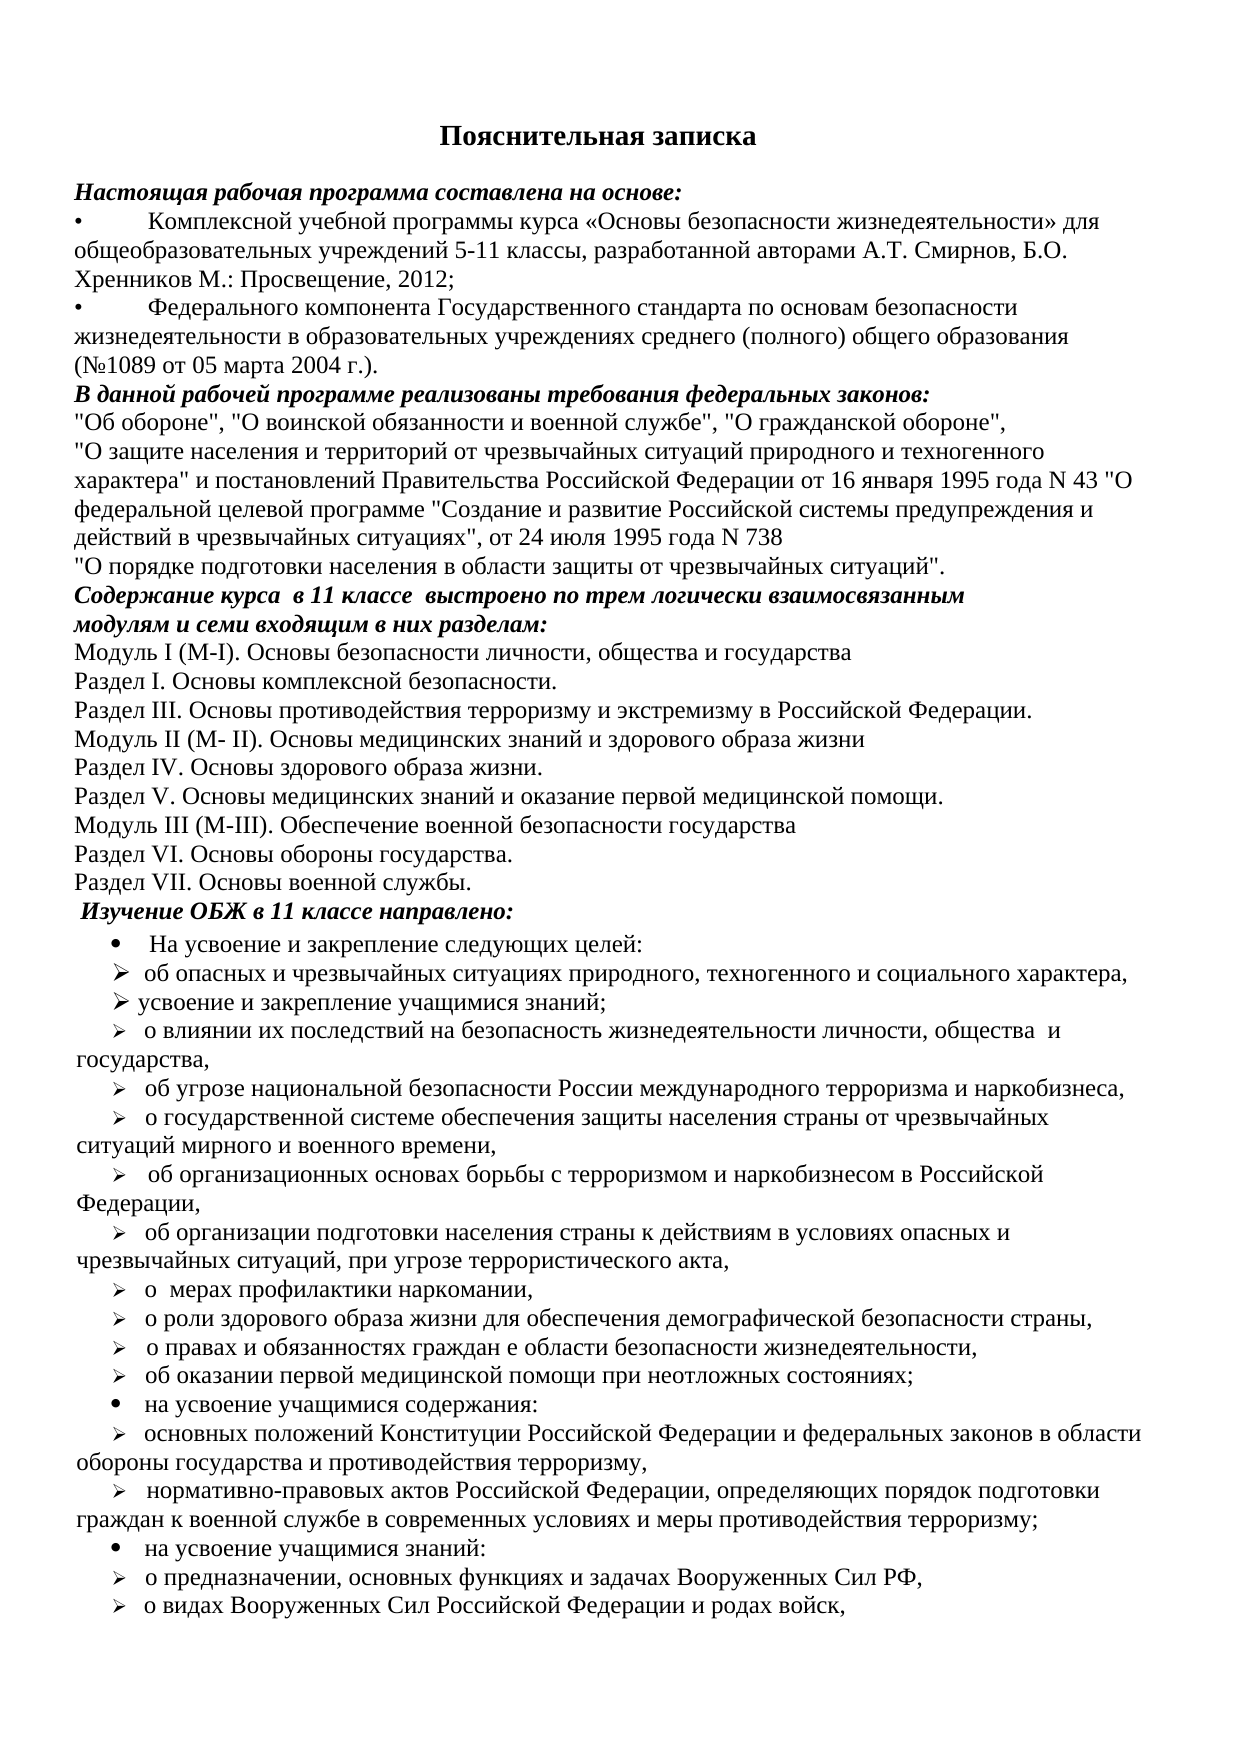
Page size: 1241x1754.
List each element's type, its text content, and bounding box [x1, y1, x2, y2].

list На усвоение и закрепление следующих целей: [111, 929, 1152, 958]
text Раздел V. Основы медицинских знаний и оказание первой медицинской помощи. [74, 781, 1152, 810]
text Пояснительная записка [74, 118, 1122, 152]
text Модуль I (M-I). Основы безопасности личности, общества и государства [74, 637, 1152, 666]
text • Федерального компонента Государственного стандарта по основам безопасности жизнедеятельности в образовательных учреждениях среднего (полного) общего образования (№1089 от 05 марта 2004 г.). [74, 292, 1152, 379]
text Раздел I. Основы комплексной безопасности. [74, 666, 1152, 695]
text Раздел VII. Основы военной службы. [74, 867, 1152, 896]
text Настоящая рабочая программа составлена на основе: [74, 177, 1152, 206]
list об организационных основах борьбы с терроризмом и наркобизнесом в Российской Федерации, [76, 1159, 1149, 1217]
list об оказании первой медицинской помощи при неотложных состояниях; [76, 1361, 1149, 1389]
list о государственной системе обеспечения защиты населения страны от чрезвычайных ситуаций мирного и военного времени, [76, 1102, 1149, 1159]
text Модуль III (M-III). Обеспечение военной безопасности государства [74, 810, 1152, 839]
list об опасных и чрезвычайных ситуациях природного, техногенного и социального характера, [111, 958, 1149, 987]
list о мерах профилактики наркомании, [76, 1274, 1152, 1303]
list о предназначении, основных функциях и задачах Вооруженных Сил РФ, [76, 1562, 1149, 1591]
text Раздел VI. Основы обороны государства. [74, 839, 1152, 867]
text "Об обороне", "О воинской обязанности и военной службе", "О гражданской обороне", [74, 407, 1152, 436]
list о видах Вооруженных Сил Российской Федерации и родах войск, [76, 1591, 1149, 1619]
list о роли здорового образа жизни для обеспечения демографической безопасности страны, [76, 1303, 1149, 1332]
text • Комплексной учебной программы курса «Основы безопасности жизнедеятельности» для общеобразовательных учреждений 5-11 классы, разработанной авторами А.Т. Смирнов, Б.О. Хренников М.: Просвещение, 2012; [74, 206, 1152, 292]
text Содержание курса в 11 классе выстроено по трем логически взаимосвязанным [74, 580, 1152, 609]
text модулям и семи входящим в них разделам: [74, 609, 1152, 637]
text Раздел IV. Основы здорового образа жизни. [74, 752, 1152, 781]
list о правах и обязанностях граждан е области безопасности жизнедеятельности, [76, 1332, 1149, 1361]
list усвоение и закрепление учащимися знаний; [111, 987, 1152, 1016]
text Изучение ОБЖ в 11 классе направлено: [74, 896, 1152, 925]
text Раздел III. Основы противодействия терроризму и экстремизму в Российской Федерации. [74, 695, 1152, 724]
text "О защите населения и территорий от чрезвычайных ситуаций природного и техногенного характера" и постановлений Правительства Российской Федерации от 16 января 1995 года N 43 "О федеральной целевой программе "Создание и развитие Российской системы предупреждения и действий в чрезвычайных ситуациях", от 24 июля 1995 года N 738 [74, 436, 1152, 551]
list на усвоение учащимися знаний: [111, 1533, 1152, 1562]
text "О порядке подготовки населения в области защиты от чрезвычайных ситуаций". [74, 551, 1152, 580]
list о влиянии их последствий на безопасность жизнедеятельности личности, общества и государства, [76, 1016, 1149, 1073]
list на усвоение учащимися содержания: [111, 1389, 1152, 1418]
text Модуль II (М- II). Основы медицинских знаний и здорового образа жизни [74, 724, 1152, 752]
list об организации подготовки населения страны к действиям в условиях опасных и чрезвычайных ситуаций, при угрозе террористического акта, [76, 1217, 1149, 1274]
list основных положений Конституции Российской Федерации и федеральных законов в области обороны государства и противодействия терроризму, [76, 1418, 1149, 1476]
text В данной рабочей программе реализованы требования федеральных законов: [74, 379, 1152, 407]
list об угрозе национальной безопасности России международного терроризма и наркобизнеса, [76, 1073, 1149, 1102]
list нормативно-правовых актов Российской Федерации, определяющих порядок подготовки граждан к военной службе в современных условиях и меры противодействия терроризму; [76, 1476, 1149, 1533]
